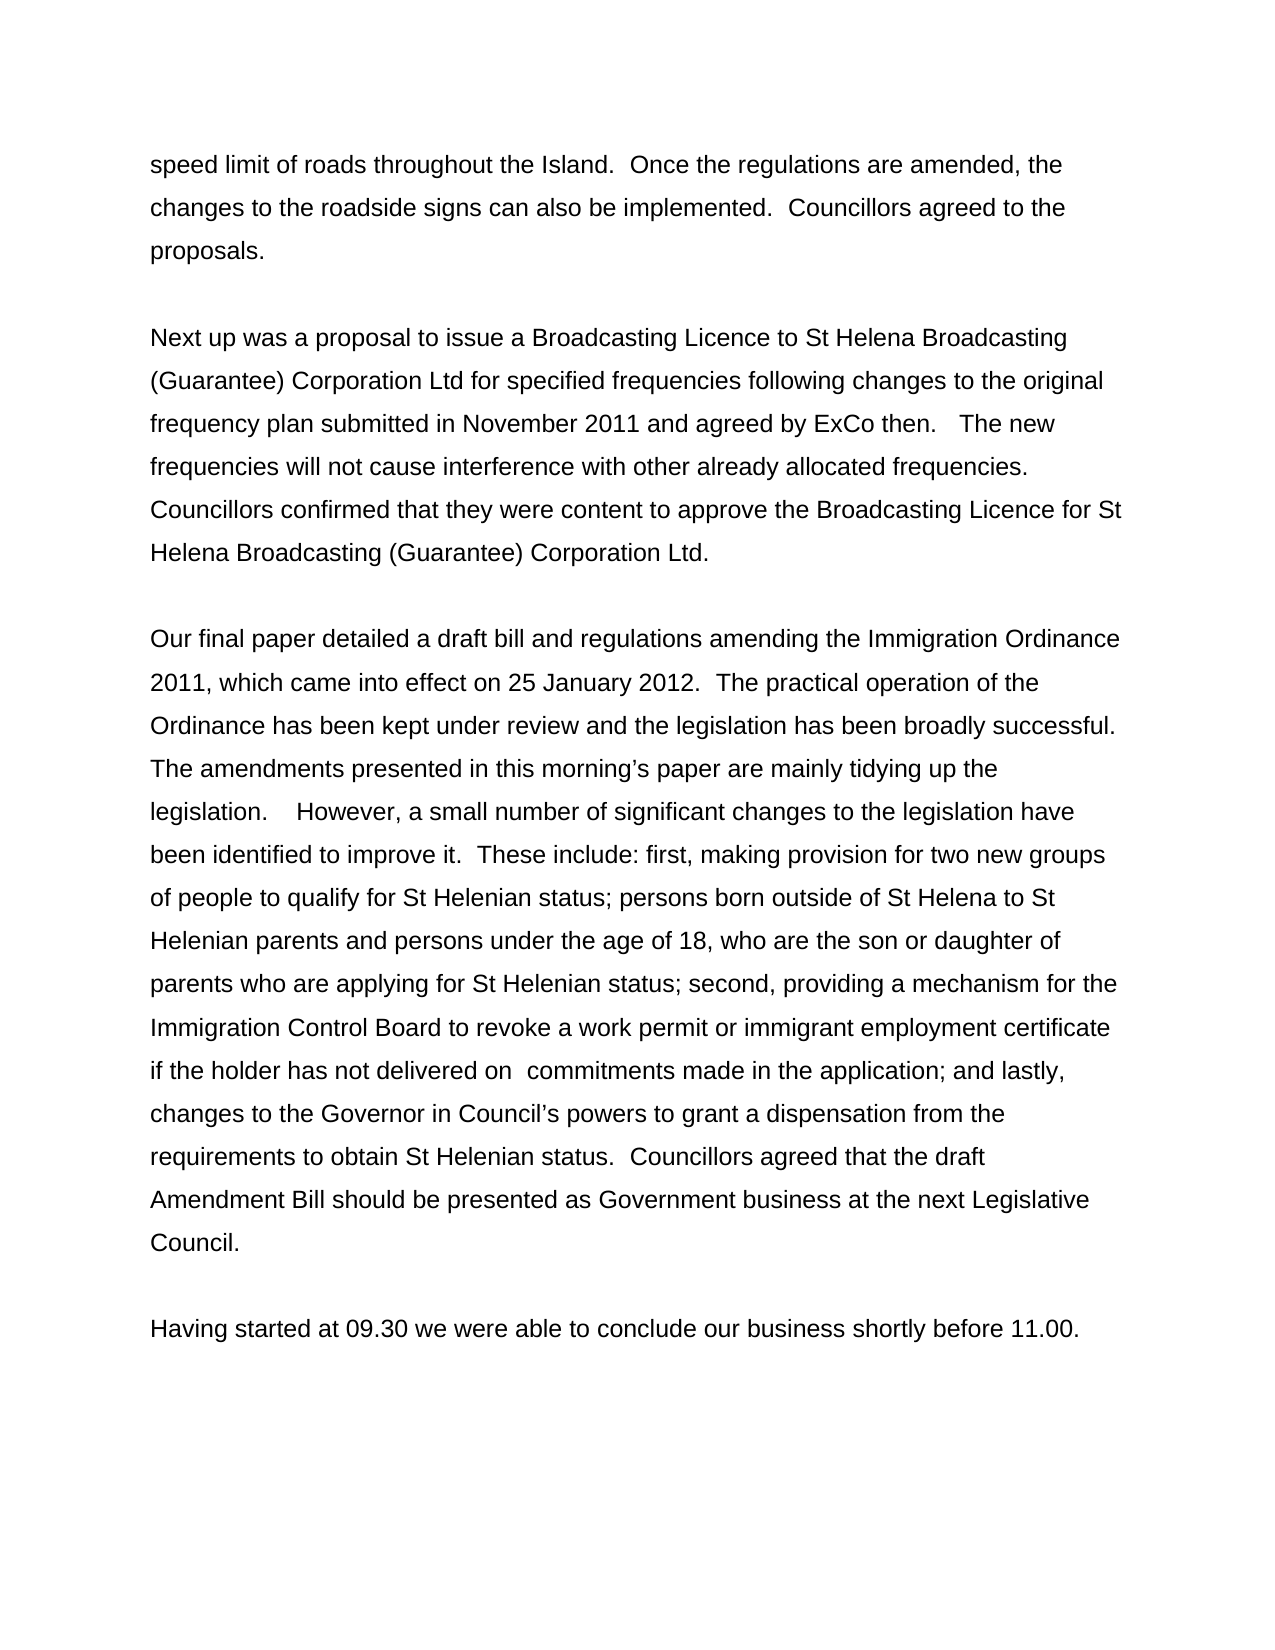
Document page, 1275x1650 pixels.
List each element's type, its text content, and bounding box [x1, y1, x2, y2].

text Having started at 09.30 we were able to conclude our business shortly before 11.00. [150, 1314, 1125, 1343]
text Our final paper detailed a draft bill and regulations amending the Immigration Ordinance 2011, which came into effect on 25 January 2012. The practical operation of the Ordinance has been kept under review and the legislation has been broadly successful. The amendments presented in this morning’s paper are mainly tidying up the legislation. However, a small number of significant changes to the legislation have been identified to improve it. These include: first, making provision for two new groups of people to qualify for St Helenian status; persons born outside of St Helena to St Helenian parents and persons under the age of 18, who are the son or daughter of parents who are applying for St Helenian status; second, providing a mechanism for the Immigration Control Board to revoke a work permit or immigrant employment certificate if the holder has not delivered on commitments made in the application; and lastly, changes to the Governor in Council’s powers to grant a dispensation from the requirements to obtain St Helenian status. Councillors agreed that the draft Amendment Bill should be presented as Government business at the next Legislative Council. [150, 624, 1125, 1257]
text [150, 150, 1125, 265]
text Next up was a proposal to issue a Broadcasting Licence to St Helena Broadcasting (Guarantee) Corporation Ltd for specified frequencies following changes to the original frequency plan submitted in November 2011 and agreed by ExCo then. The new frequencies will not cause interference with other already allocated frequencies. Councillors confirmed that they were content to approve the Broadcasting Licence for St Helena Broadcasting (Guarantee) Corporation Ltd. [150, 322, 1125, 567]
